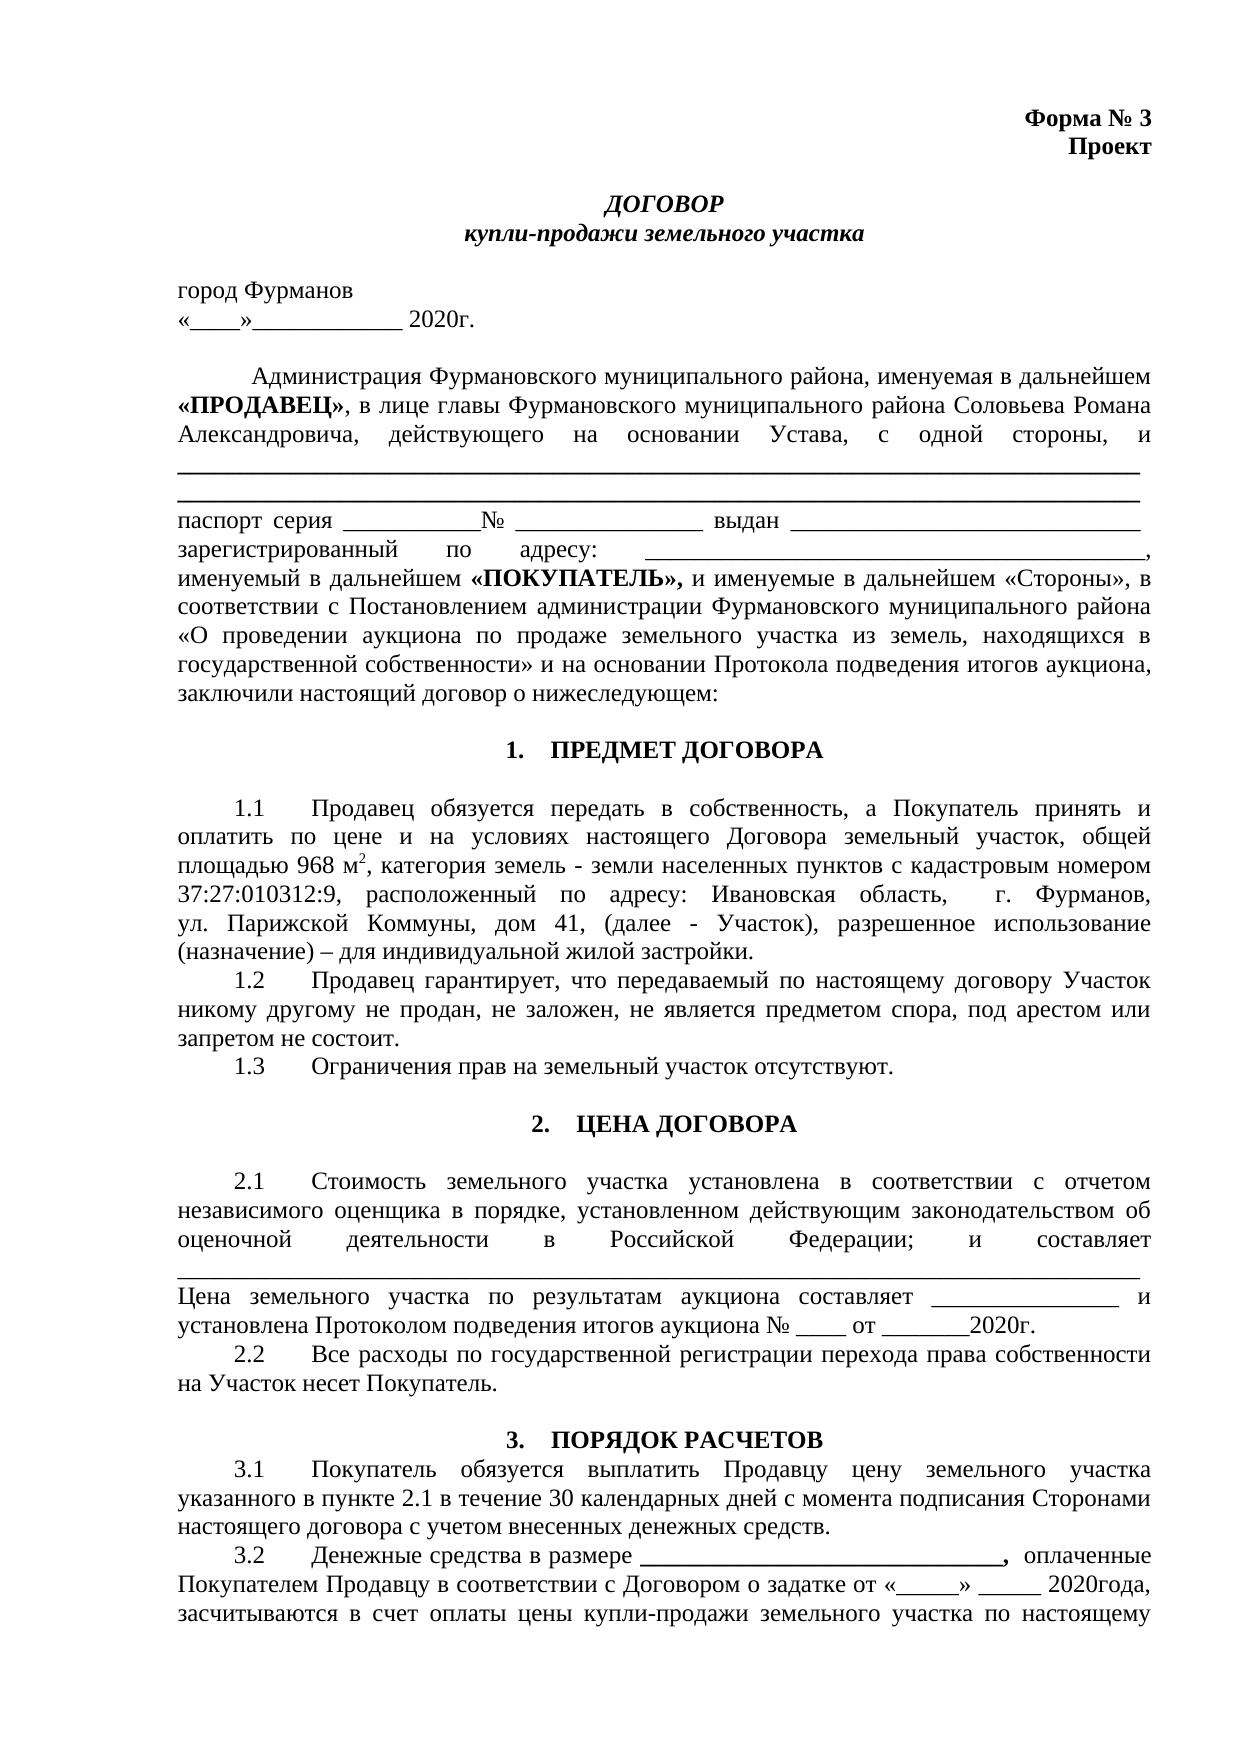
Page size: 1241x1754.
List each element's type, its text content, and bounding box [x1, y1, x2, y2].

text Администрация Фурмановского муниципального района, именуемая в дальнейшем «ПРОДАВЕЦ», в лице главы Фурмановского муниципального района Соловьева Романа Александровича, действующего на основании Устава, с одной стороны, и _____________________________________________________________________________ [177, 361, 1152, 476]
text Проект [177, 131, 1152, 160]
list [177, 1540, 1152, 1626]
text ДОГОВОР [177, 189, 1152, 218]
list Все расходы по государственной регистрации перехода права собственности на Участок несет Покупатель. [177, 1339, 1152, 1396]
text Цена земельного участка по результатам аукциона составляет _______________ и установлена Протоколом подведения итогов аукциона № ____ от _______2020г. [177, 1281, 1152, 1339]
list Продавец обязуется передать в собственность, а Покупатель принять и оплатить по цене и на условиях настоящего Договора земельный участок, общей площадью 968 м2, категория земель - земли населенных пунктов с кадастровым номером 37:27:010312:9, расположенный по адресу: Ивановская область, г. Фурманов, ул. Парижской Коммуны, дом 41, (далее - Участок), разрешенное использование (назначение) – для индивидуальной жилой застройки. [177, 793, 1152, 965]
list ЦЕНА ДОГОВОРА [177, 1109, 1152, 1138]
list Покупатель обязуется выплатить Продавцу цену земельного участка указанного в пункте 2.1 в течение 30 календарных дней с момента подписания Сторонами настоящего договора с учетом внесенных денежных средств. [177, 1454, 1152, 1540]
text город Фурманов «____»____________ 2020г. [177, 275, 1152, 333]
list Продавец гарантирует, что передаваемый по настоящему договору Участок никому другому не продан, не заложен, не является предметом спора, под арестом или запретом не состоит. [177, 965, 1152, 1051]
text Форма № 3 [177, 103, 1152, 131]
list Ограничения прав на земельный участок отсутствуют. [177, 1051, 1152, 1080]
list Стоимость земельного участка установлена в соответствии с отчетом независимого оценщика в порядке, установленном действующим законодательством об оценочной деятельности в Российской Федерации; и составляет _____________________________________________________________________________ [177, 1166, 1152, 1281]
list ПРЕДМЕТ ДОГОВОРА [177, 735, 1152, 764]
list ПОРЯДОК РАСЧЕТОВ [177, 1425, 1152, 1454]
text купли-продажи земельного участка [177, 218, 1152, 246]
text _____________________________________________________________________________ паспорт серия ___________№ _______________ выдан ____________________________ зарегистрированный по адресу: ________________________________________, именуемый в дальнейшем «ПОКУПАТЕЛЬ», и именуемые в дальнейшем «Стороны», в соответствии с Постановлением администрации Фурмановского муниципального района «О проведении аукциона по продаже земельного участка из земель, находящихся в государственной собственности» и на основании Протокола подведения итогов аукциона, заключили настоящий договор о нижеследующем: [177, 476, 1152, 706]
